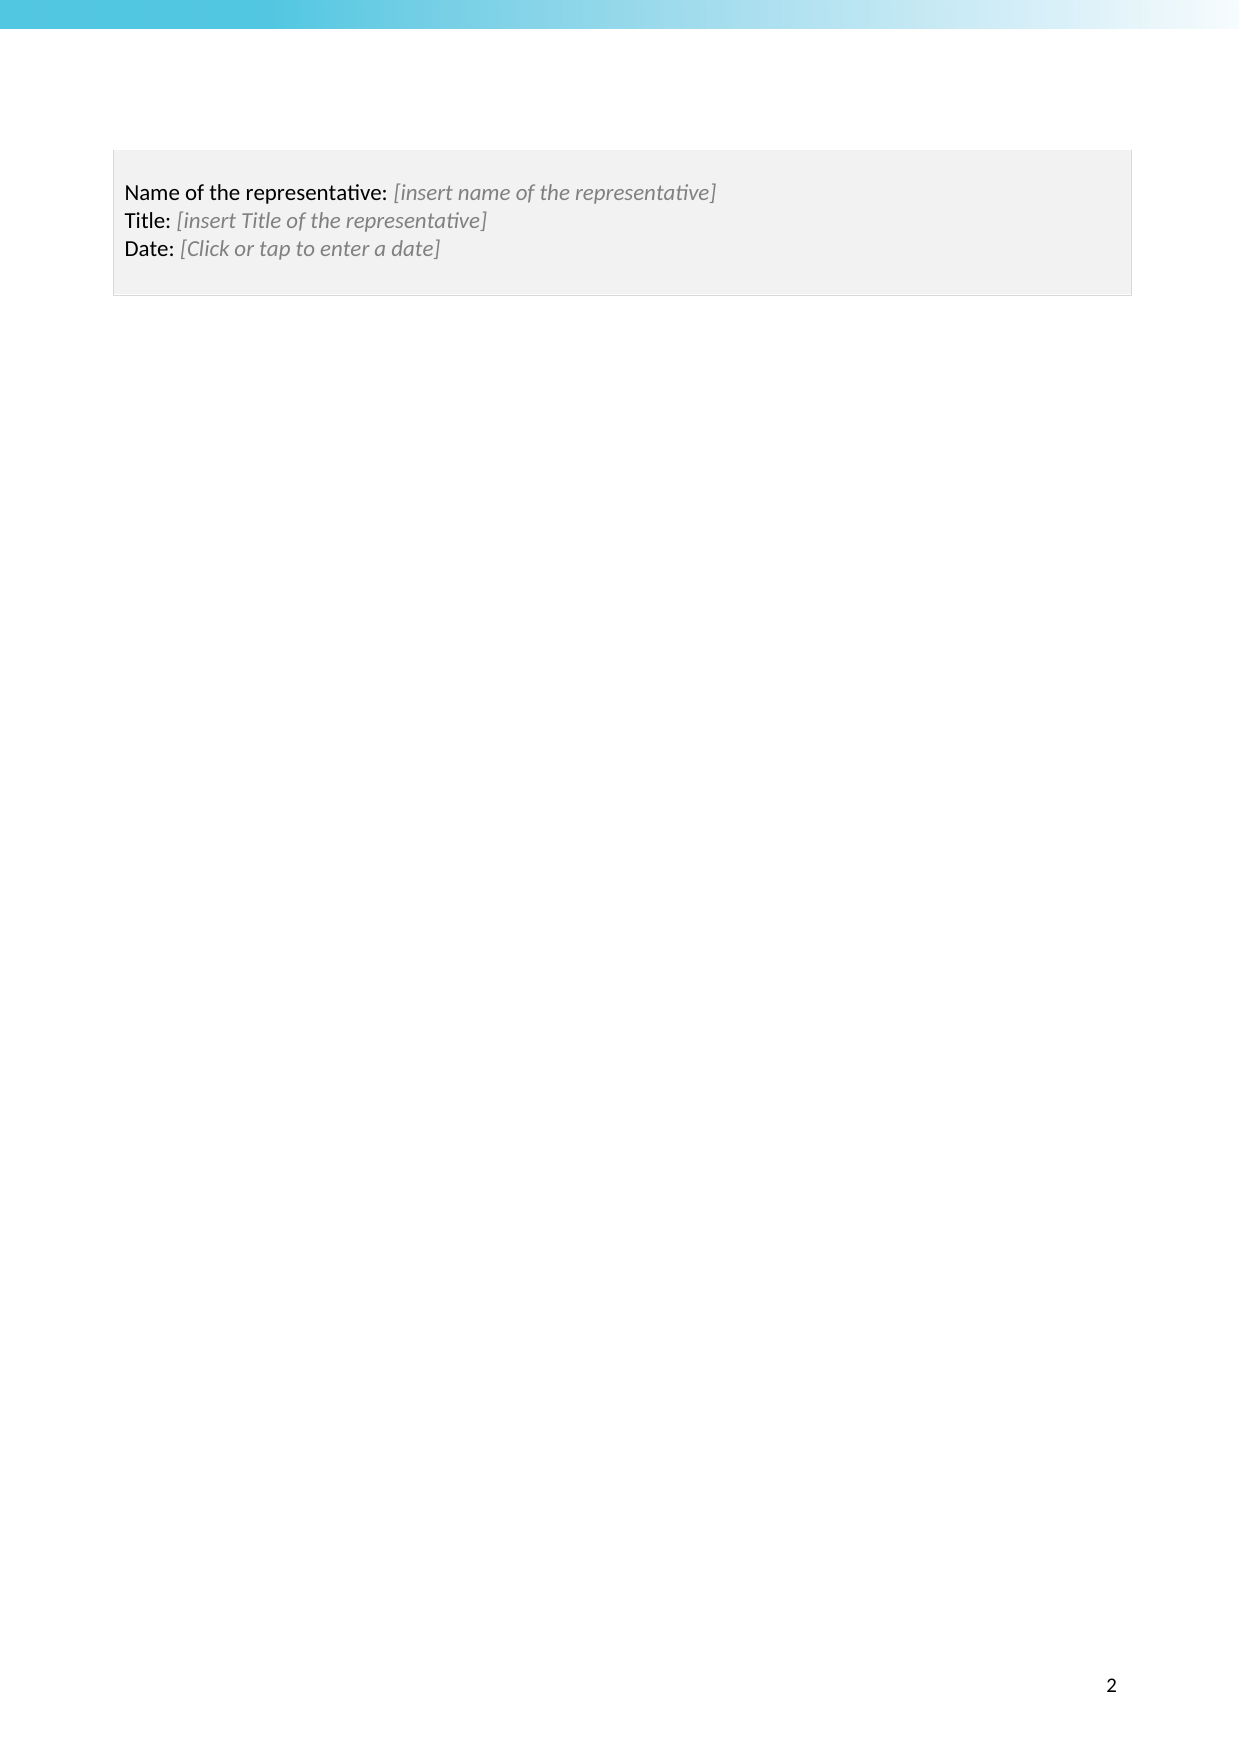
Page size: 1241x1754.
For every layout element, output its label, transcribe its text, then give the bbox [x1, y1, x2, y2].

picture [0, 0, 1240, 29]
table_cell Date: [114, 234, 1131, 294]
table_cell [114, 150, 1131, 234]
